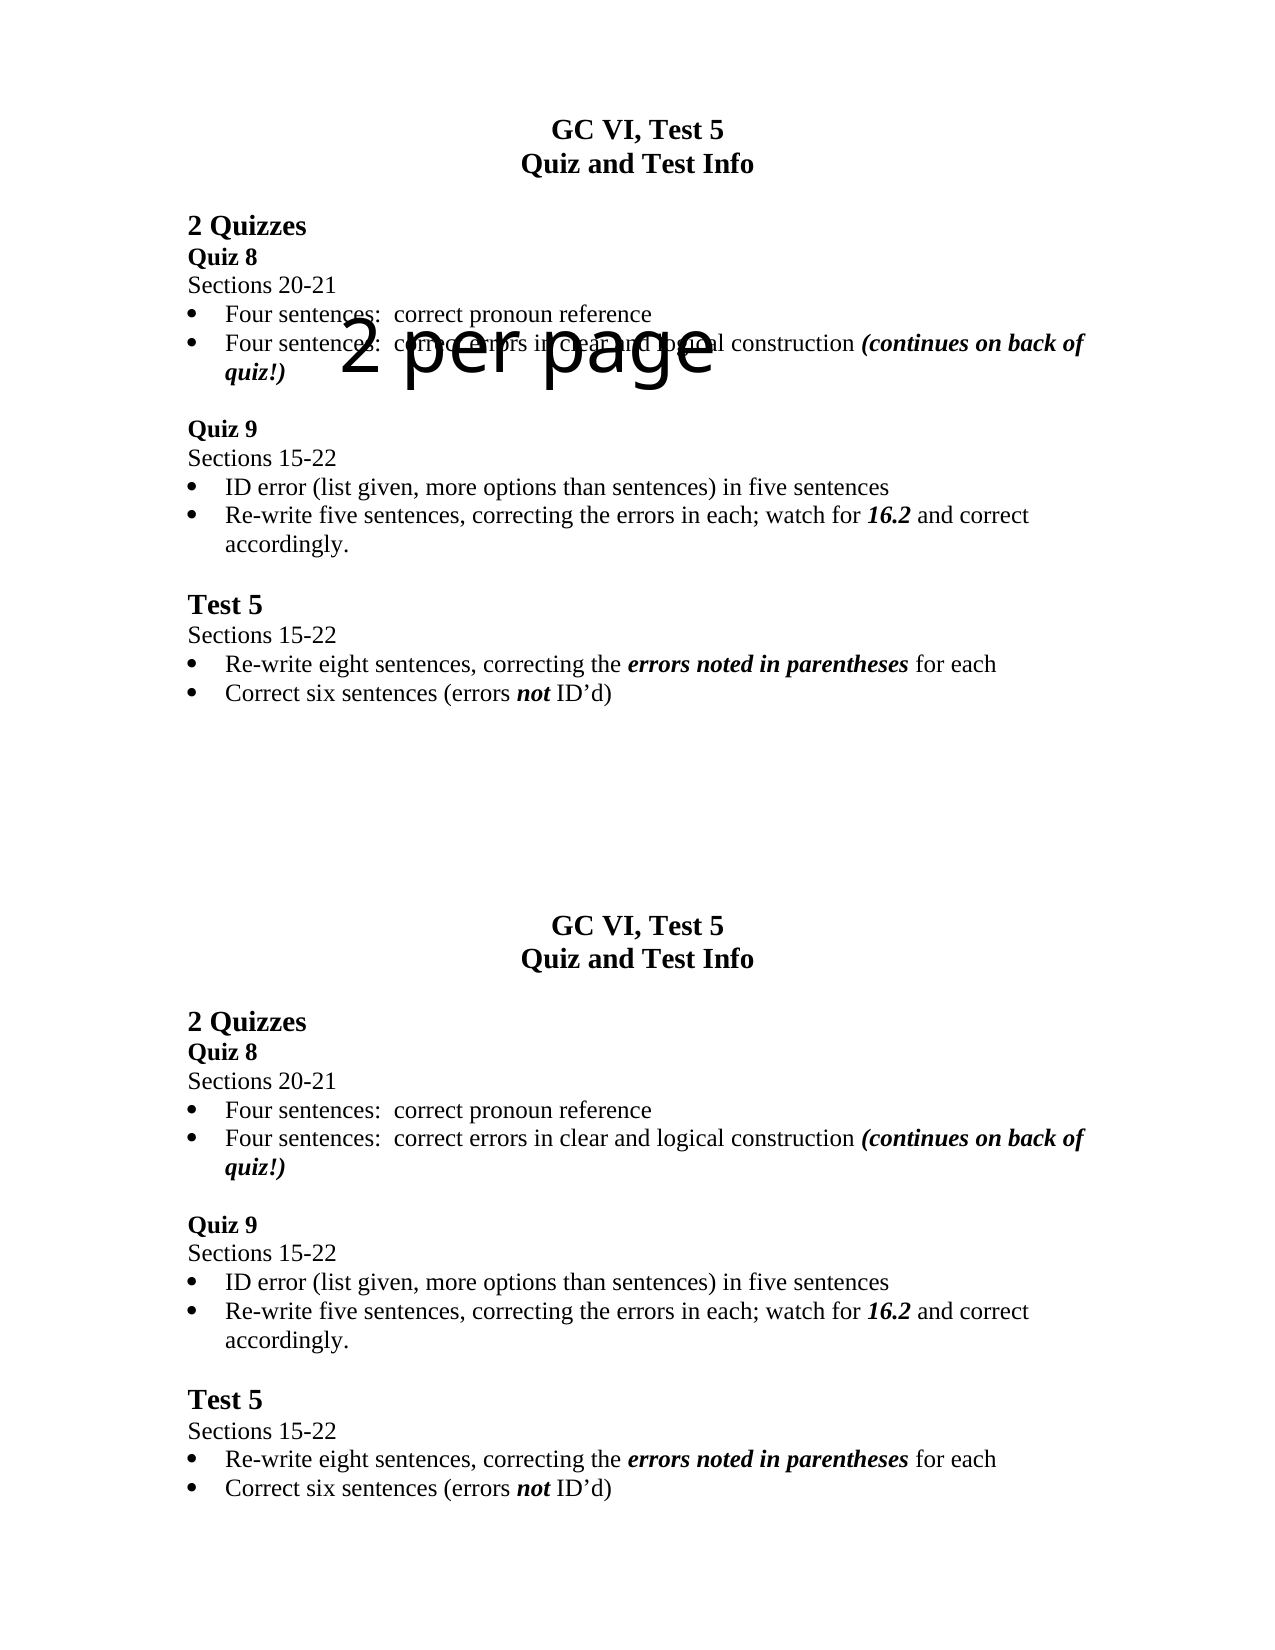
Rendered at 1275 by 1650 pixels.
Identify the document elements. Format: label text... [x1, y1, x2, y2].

text Sections 15-22 [187, 620, 1087, 649]
list Four sentences: correct errors in clear and logical construction (continues on back of quiz!) [187, 1123, 1087, 1181]
subtitle Quiz 8 [187, 1037, 1087, 1066]
list Re-write five sentences, correcting the errors in each; watch for 16.2 and correct accordingly. [187, 1296, 1087, 1353]
subtitle Quiz and Test Info [187, 941, 1087, 975]
subtitle 2 Quizzes [187, 208, 1087, 242]
list Re-write five sentences, correcting the errors in each; watch for 16.2 and correct accordingly. [187, 501, 1087, 558]
subtitle GC VI, Test 5 [187, 908, 1087, 941]
list Re-write eight sentences, correcting the errors noted in parentheses for each [187, 1444, 1087, 1473]
list ID error (list given, more options than sentences) in five sentences [187, 1267, 1087, 1296]
text Sections 20-21 [187, 271, 1087, 299]
list Re-write eight sentences, correcting the errors noted in parentheses for each [187, 649, 1087, 678]
subtitle Quiz 9 [187, 414, 1087, 443]
list Correct six sentences (errors not ID’d) [187, 678, 1087, 707]
list Correct six sentences (errors not ID’d) [187, 1473, 1087, 1502]
list Four sentences: correct errors in clear and logical construction (continues on back of quiz!) [187, 328, 1087, 386]
text Sections 15-22 [187, 443, 1087, 472]
subtitle GC VI, Test 5 [187, 112, 1087, 146]
text Sections 15-22 [187, 1416, 1087, 1444]
subtitle Quiz 8 [187, 242, 1087, 271]
list Four sentences: correct pronoun reference [187, 1095, 1087, 1123]
subtitle Test 5 [187, 1382, 1087, 1416]
list Four sentences: correct pronoun reference [187, 299, 1087, 328]
subtitle Test 5 [187, 587, 1087, 620]
subtitle Quiz 9 [187, 1210, 1087, 1238]
list ID error (list given, more options than sentences) in five sentences [187, 472, 1087, 501]
subtitle Quiz and Test Info [187, 146, 1087, 179]
subtitle 2 Quizzes [187, 1004, 1087, 1037]
text Sections 15-22 [187, 1238, 1087, 1267]
text Sections 20-21 [187, 1066, 1087, 1095]
